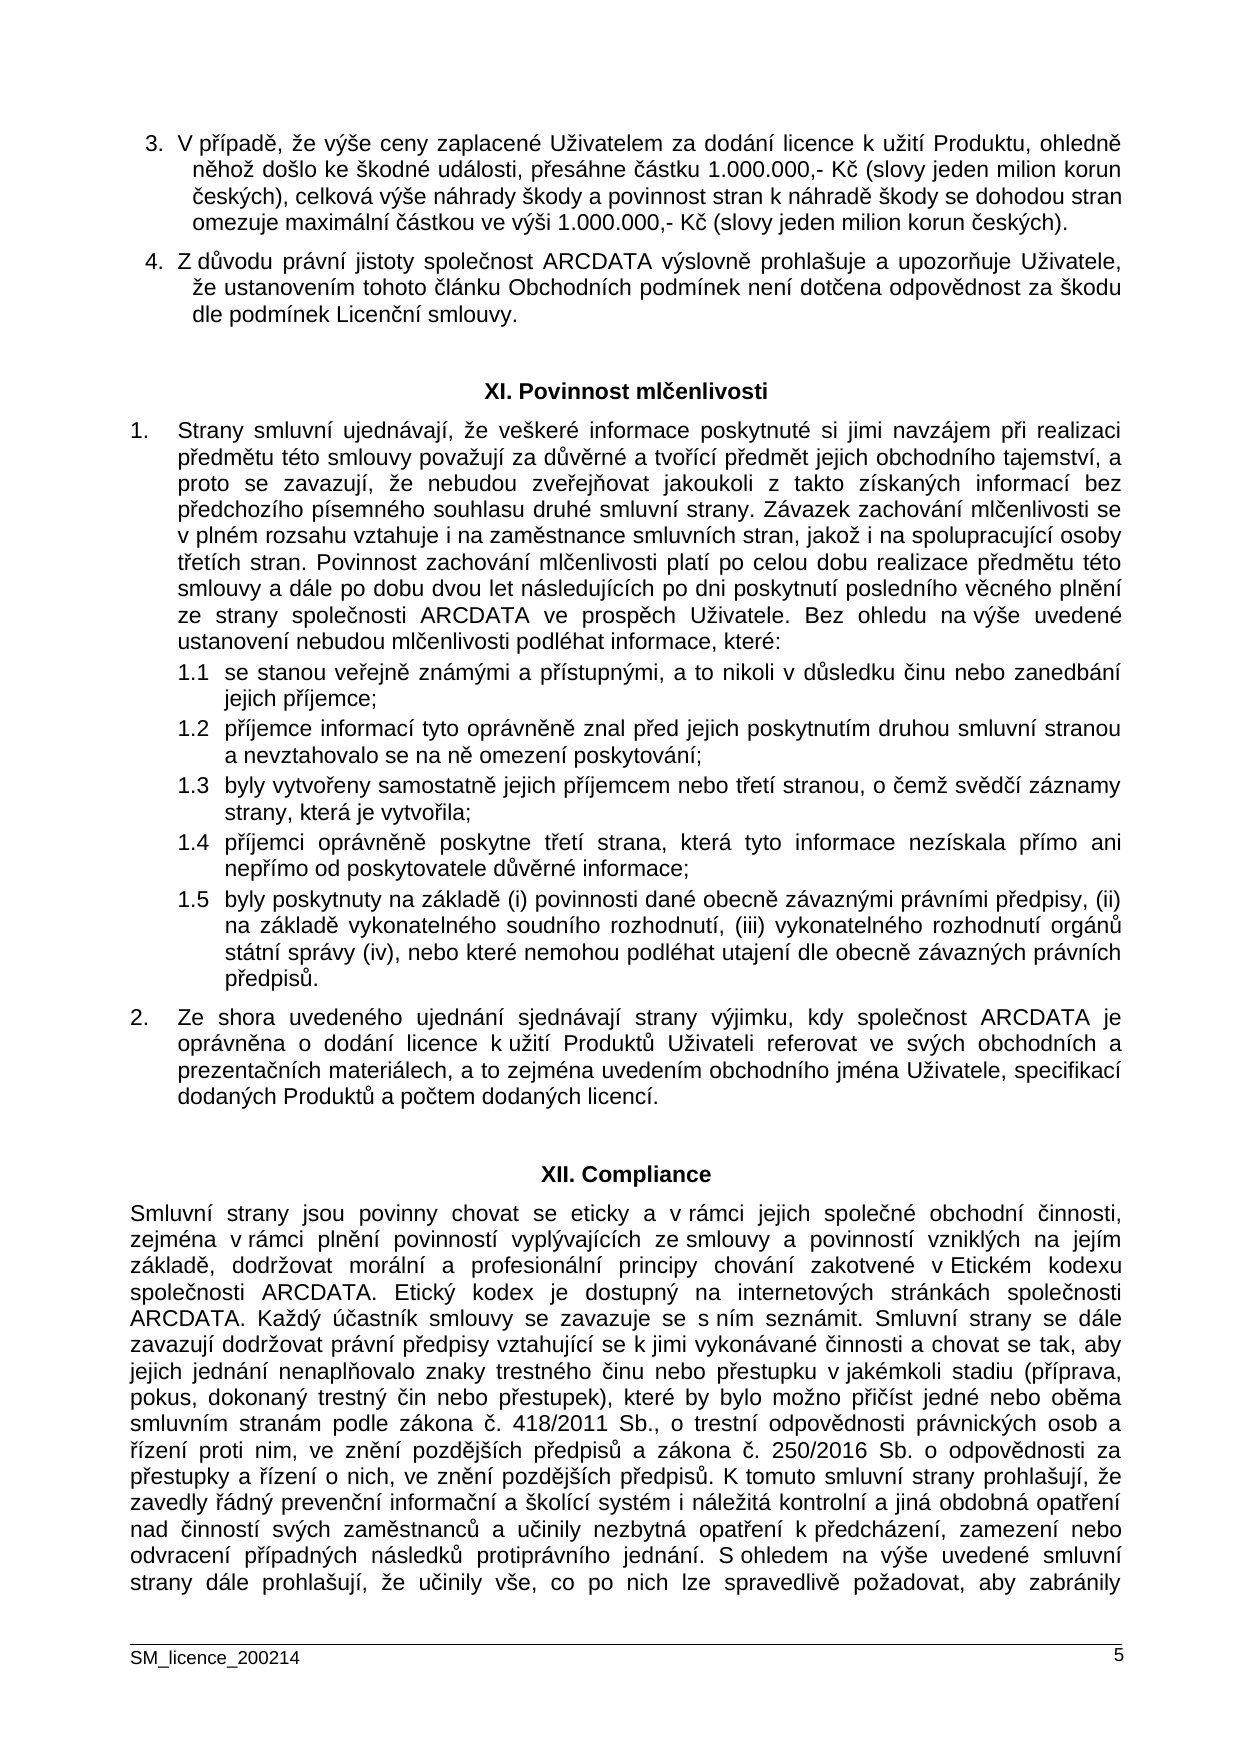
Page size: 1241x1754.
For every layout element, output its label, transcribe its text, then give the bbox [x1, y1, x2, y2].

text byly vytvořeny samostatně jejich příjemcem nebo třetí stranou, o čemž svědčí záznamy strany, která je vytvořila; [177, 772, 1122, 825]
text Z důvodu právní jistoty společnost ARCDATA výslovně prohlašuje a upozorňuje Uživatele, že ustanovením tohoto článku Obchodních podmínek není dotčena odpovědnost za škodu dle podmínek Licenční smlouvy. [145, 248, 1122, 327]
text příjemce informací tyto oprávněně znal před jejich poskytnutím druhou smluvní stranou a nevztahovalo se na ně omezení poskytování; [177, 715, 1122, 768]
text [130, 1199, 1122, 1595]
subtitle XII. Compliance [130, 1161, 1122, 1187]
text V případě, že výše ceny zaplacené Uživatelem za dodání licence k užití Produktu, ohledně něhož došlo ke škodné události, přesáhne částku 1.000.000,- Kč (slovy jeden milion korun českých), celková výše náhrady škody a povinnost stran k náhradě škody se dohodou stran omezuje maximální částkou ve výši 1.000.000,- Kč (slovy jeden milion korun českých). [145, 130, 1122, 235]
text byly poskytnuty na základě (i) povinnosti dané obecně závaznými právními předpisy, (ii) na základě vykonatelného soudního rozhodnutí, (iii) vykonatelného rozhodnutí orgánů státní správy (iv), nebo které nemohou podléhat utajení dle obecně závazných právních předpisů. [177, 886, 1122, 991]
list Strany smluvní ujednávají, že veškeré informace poskytnuté si jimi navzájem při realizaci předmětu této smlouvy považují za důvěrné a tvořící předmět jejich obchodního tajemství, a proto se zavazují, že nebudou zveřejňovat jakoukoli z takto získaných informací bez předchozího písemného souhlasu druhé smluvní strany. Závazek zachování mlčenlivosti se v plném rozsahu vztahuje i na zaměstnance smluvních stran, jakož i na spolupracující osoby třetích stran. Povinnost zachování mlčenlivosti platí po celou dobu realizace předmětu této smlouvy a dále po dobu dvou let následujících po dni poskytnutí posledního věcného plnění ze strany společnosti ARCDATA ve prospěch Uživatele. Bez ohledu na výše uvedené ustanovení nebudou mlčenlivosti podléhat informace, které: [130, 417, 1122, 654]
subtitle XI. Povinnost mlčenlivosti [130, 378, 1122, 404]
text příjemci oprávněně poskytne třetí strana, která tyto informace nezískala přímo ani nepřímo od poskytovatele důvěrné informace; [177, 829, 1122, 882]
text Ze shora uvedeného ujednání sjednávají strany výjimku, kdy společnost ARCDATA je oprávněna o dodání licence k užití Produktů Uživateli referovat ve svých obchodních a prezentačních materiálech, a to zejména uvedením obchodního jména Uživatele, specifikací dodaných Produktů a počtem dodaných licencí. [130, 1004, 1122, 1109]
text se stanou veřejně známými a přístupnými, a to nikoli v důsledku činu nebo zanedbání jejich příjemce; [177, 658, 1122, 711]
